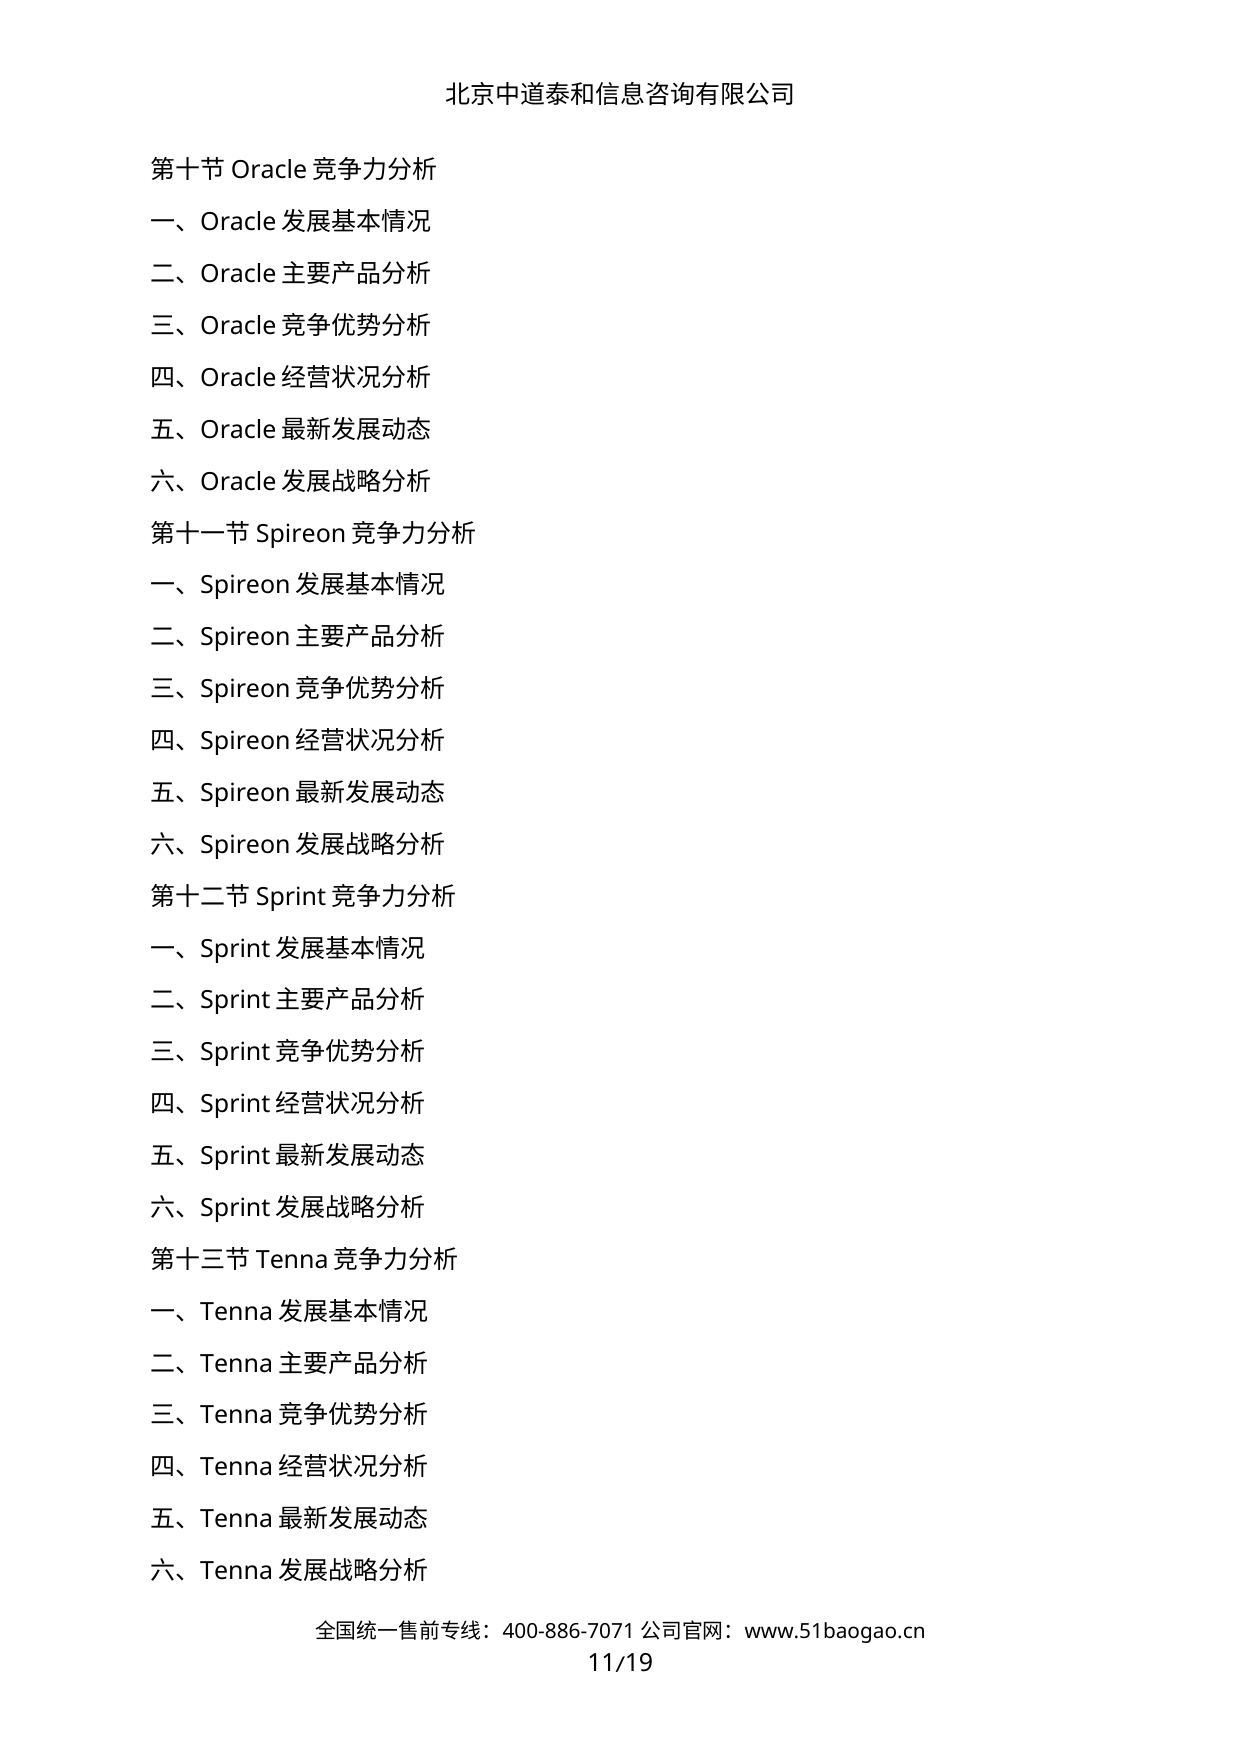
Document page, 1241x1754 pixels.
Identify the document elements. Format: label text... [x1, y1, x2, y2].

text 一、Spireon发展基本情况 [150, 565, 1090, 601]
text 第十节 Oracle竞争力分析 [150, 150, 1090, 186]
text 三、Sprint竞争优势分析 [150, 1032, 1090, 1068]
text 三、Tenna竞争优势分析 [150, 1395, 1090, 1431]
text 第十三节 Tenna竞争力分析 [150, 1239, 1090, 1276]
text 二、Tenna主要产品分析 [150, 1343, 1090, 1379]
text 四、Spireon经营状况分析 [150, 721, 1090, 757]
text 六、Sprint发展战略分析 [150, 1187, 1090, 1224]
text 六、Spireon发展战略分析 [150, 824, 1090, 861]
text 六、Oracle发展战略分析 [150, 461, 1090, 497]
text 三、Spireon竞争优势分析 [150, 669, 1090, 705]
text 五、Spireon最新发展动态 [150, 772, 1090, 809]
text 三、Oracle竞争优势分析 [150, 306, 1090, 342]
text 第十二节 Sprint竞争力分析 [150, 876, 1090, 912]
text 五、Tenna最新发展动态 [150, 1499, 1090, 1535]
text 六、Tenna发展战略分析 [150, 1551, 1090, 1587]
text 二、Spireon主要产品分析 [150, 617, 1090, 653]
text 一、Oracle发展基本情况 [150, 202, 1090, 238]
text 四、Oracle经营状况分析 [150, 357, 1090, 394]
text 五、Sprint最新发展动态 [150, 1136, 1090, 1172]
text 五、Oracle最新发展动态 [150, 409, 1090, 446]
text 一、Tenna发展基本情况 [150, 1291, 1090, 1327]
text 一、Sprint发展基本情况 [150, 928, 1090, 964]
text 第十一节 Spireon竞争力分析 [150, 513, 1090, 549]
text 四、Tenna经营状况分析 [150, 1447, 1090, 1483]
text 二、Sprint主要产品分析 [150, 980, 1090, 1016]
text 四、Sprint经营状况分析 [150, 1084, 1090, 1120]
text 二、Oracle主要产品分析 [150, 254, 1090, 290]
